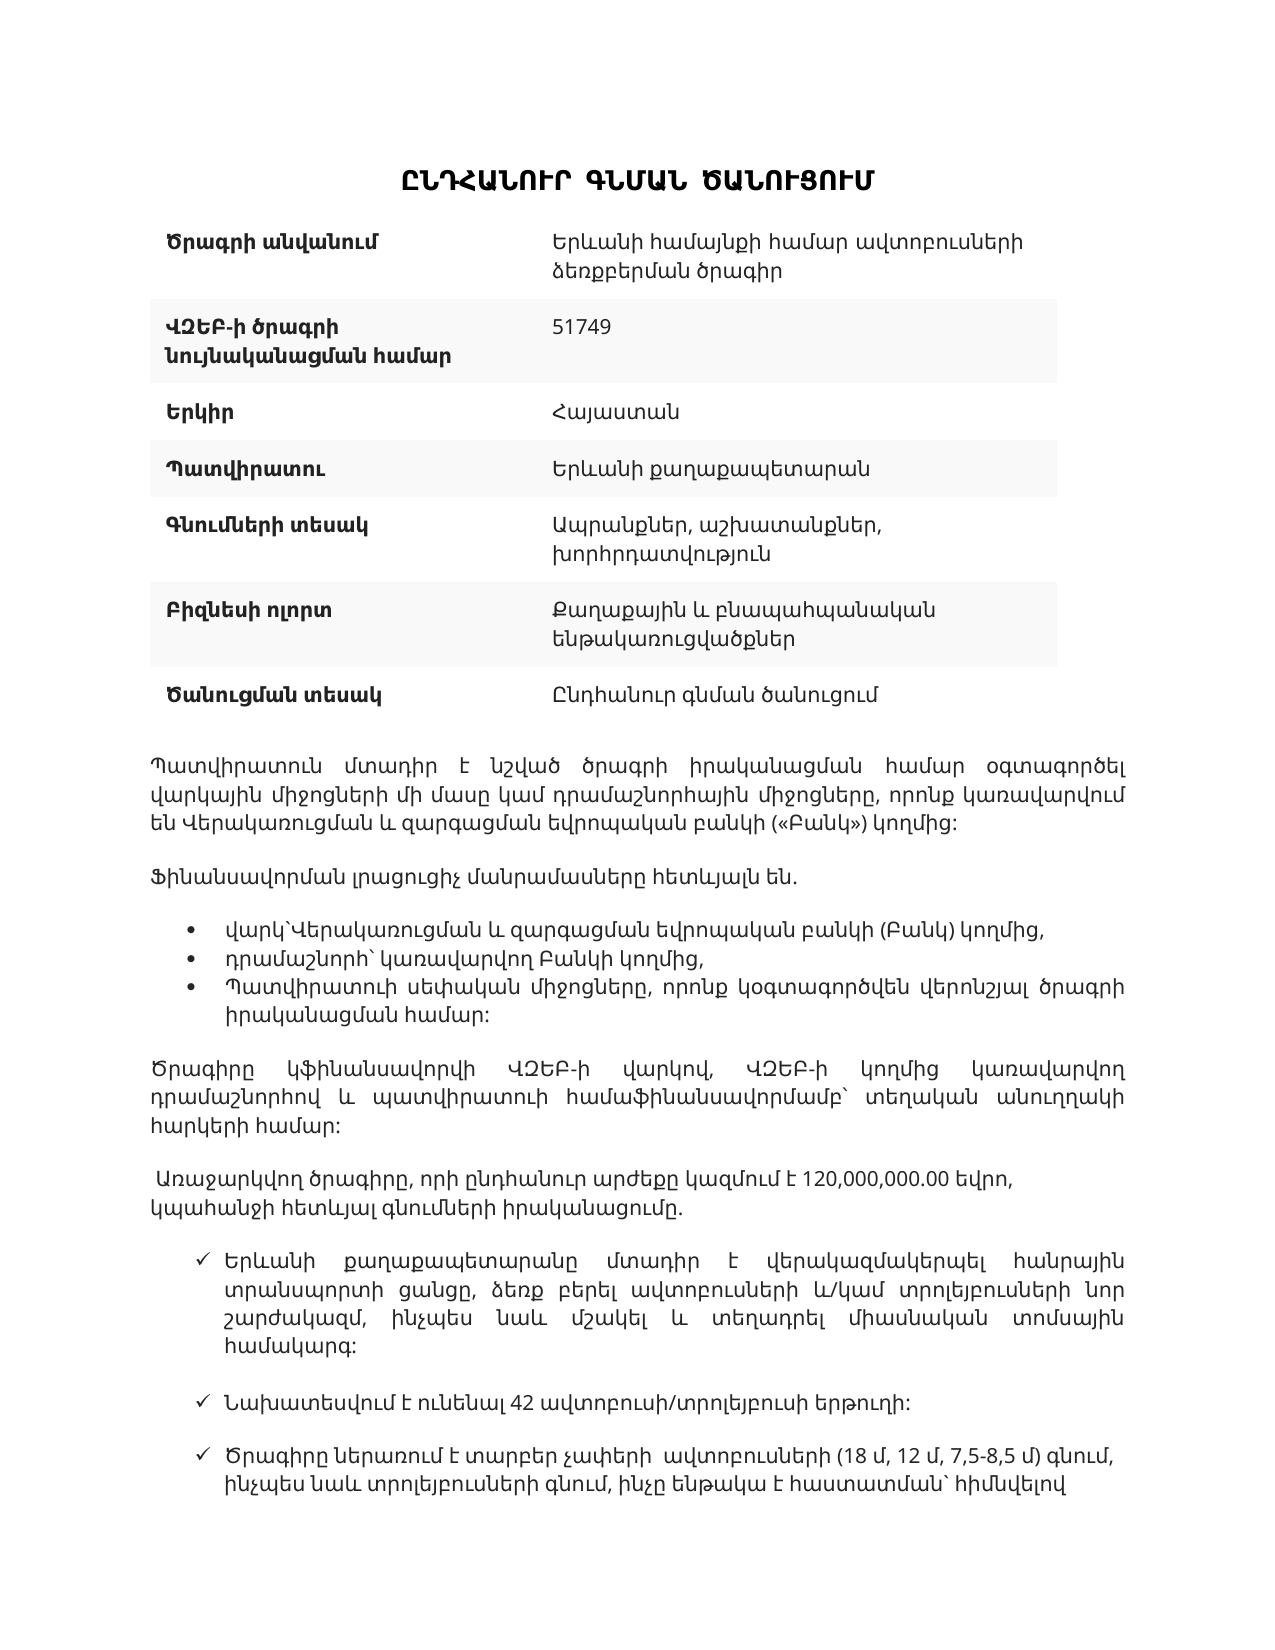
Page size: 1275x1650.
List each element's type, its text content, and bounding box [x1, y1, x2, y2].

text Առաջարկվող ծրագիրը, որի ընդհանուր արժեքը կազմում է 120,000,000.00 եվրո, կպահանջի հետևյալ գնումների իրականացումը. [150, 1164, 1125, 1221]
list Պատվիրատուի սեփական միջոցները, որոնք կօգտագործվեն վերոնշյալ ծրագրի իրականացման համար: [187, 972, 1125, 1029]
table_cell 51749 [536, 299, 1057, 383]
table_cell Ընդհանուր գնման ծանուցում [536, 667, 1057, 723]
table_cell Երկիր [150, 384, 536, 440]
table_cell Բիզնեսի ոլորտ [150, 582, 536, 667]
table_cell Գնումների տեսակ [150, 497, 536, 582]
table_cell Երևանի քաղաքապետարան [536, 440, 1057, 497]
list Նախատեսվում է ունենալ 42 ավտոբուսի/տրոլեյբուսի երթուղի: [194, 1388, 1125, 1441]
list վարկ`Վերակառուցման և զարգացման եվրոպական բանկի (Բանկ) կողմից, [187, 915, 1125, 944]
list դրամաշնորհ՝ կառավարվող Բանկի կողմից, [187, 944, 1125, 972]
table_cell Հայաստան [536, 384, 1057, 440]
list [194, 1441, 1125, 1498]
table_header Երևանի համայնքի համար ավտոբուսների ձեռքբերման ծրագիր [536, 214, 1057, 298]
text Պատվիրատուն մտադիր է նշված ծրագրի իրականացման համար օգտագործել վարկային միջոցների մի մասը կամ դրամաշնորհային միջոցները, որոնք կառավարվում են Վերակառուցման և զարգացման եվրոպական բանկի («Բանկ») կողմից: [150, 723, 1125, 837]
text Ծրագիրը կֆինանսավորվի ՎԶԵԲ-ի վարկով, ՎԶԵԲ-ի կողմից կառավարվող դրամաշնորհով և պատվիրատուի համաֆինանսավորմամբ՝ տեղական անուղղակի հարկերի համար: [150, 1054, 1125, 1139]
table_cell ՎԶԵԲ-ի ծրագրի նույնականացման համար [150, 299, 536, 383]
text ԸՆԴՀԱՆՈՒՐ ԳնմԱն ծանուցում [150, 161, 1125, 198]
table_cell Պատվիրատու [150, 440, 536, 497]
table_header Ծրագրի անվանում [150, 214, 536, 298]
table_cell Քաղաքային և բնապահպանական ենթակառուցվածքներ [536, 582, 1057, 667]
list Երևանի քաղաքապետարանը մտադիր է վերակազմակերպել հանրային տրանսպորտի ցանցը, ձեռք բերել ավտոբուսների և/կամ տրոլեյբուսների նոր շարժակազմ, ինչպես նաև մշակել և տեղադրել միասնական տոմսային համակարգ: [194, 1246, 1125, 1360]
table_cell Ծանուցման տեսակ [150, 667, 536, 723]
table_cell Ապրանքներ, աշխատանքներ, խորհրդատվություն [536, 497, 1057, 582]
text Ֆինանսավորման լրացուցիչ մանրամասները հետևյալն են. [150, 862, 1125, 890]
